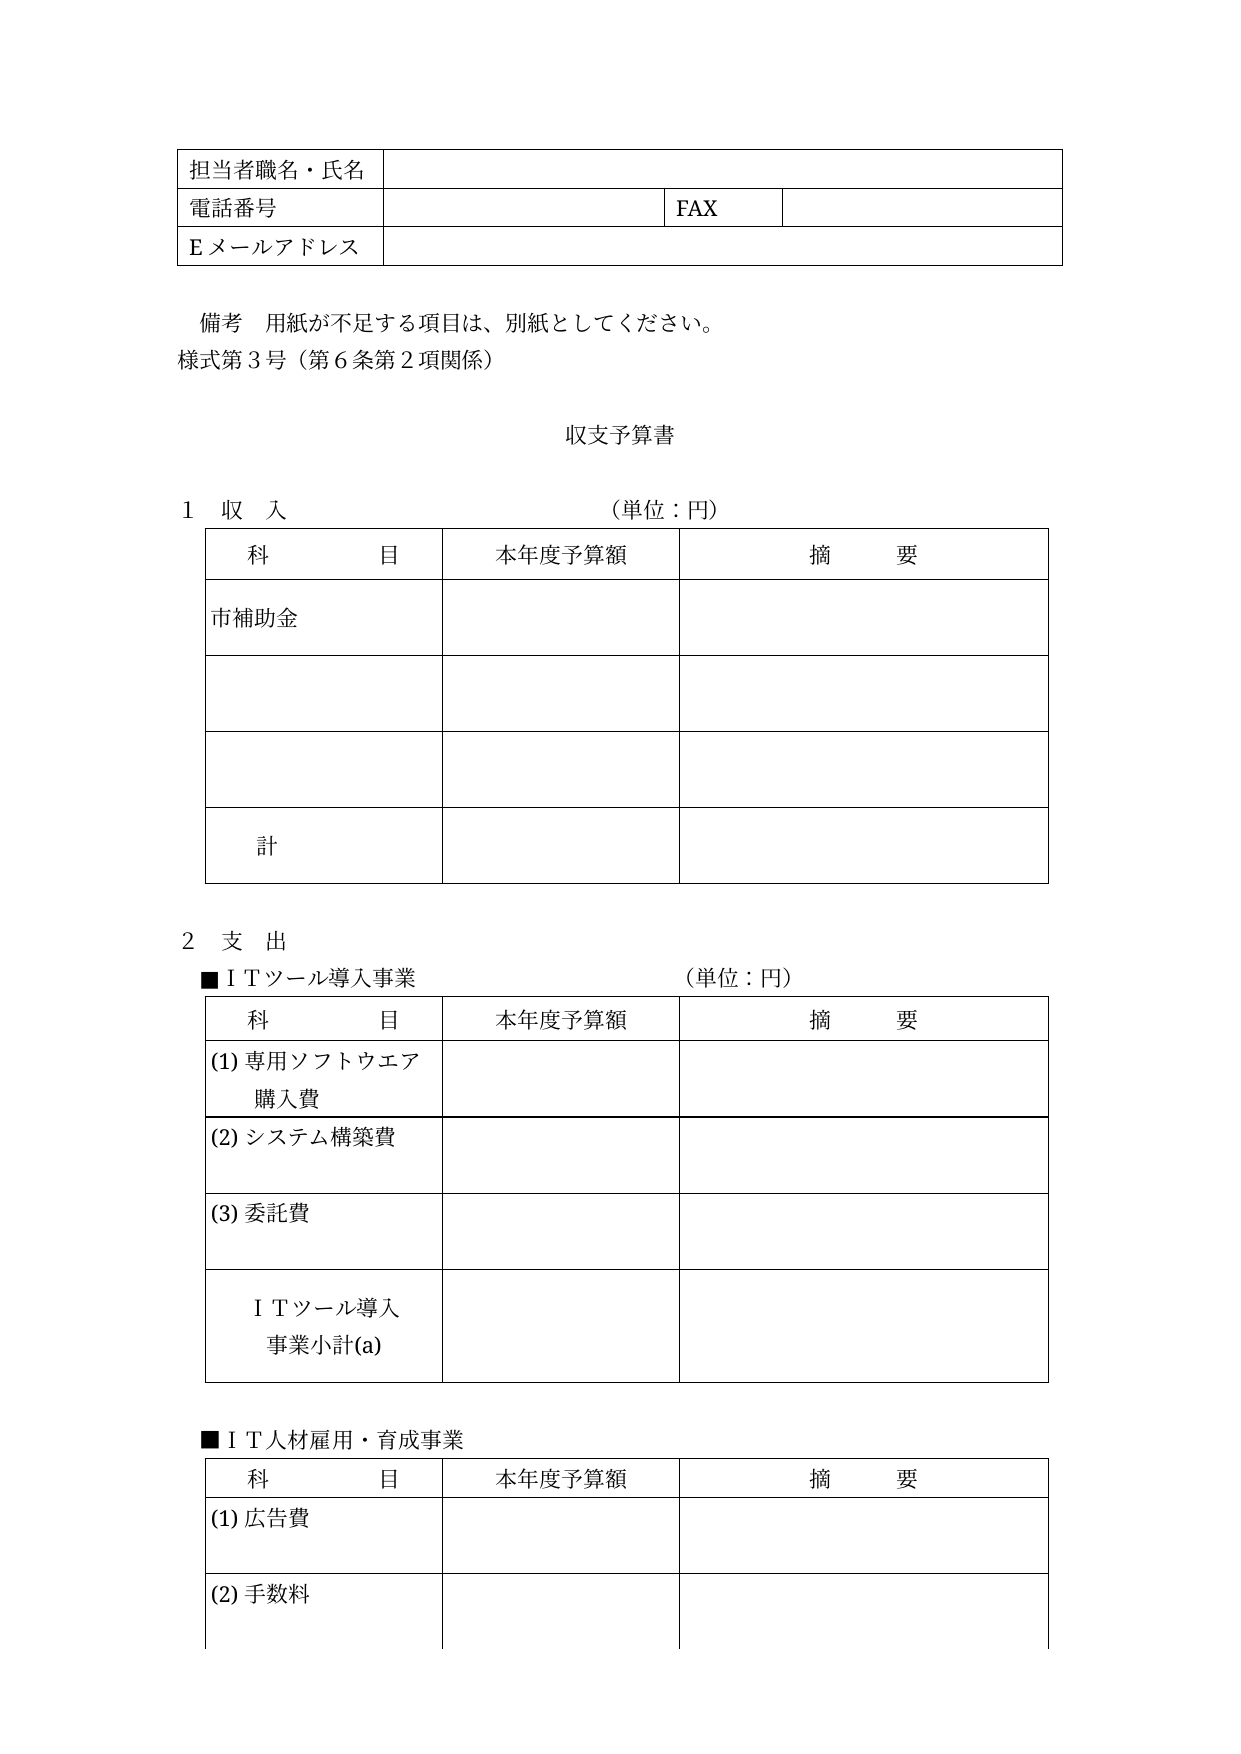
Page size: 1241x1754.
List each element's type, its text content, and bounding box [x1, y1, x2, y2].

table_cell 電話番号 [178, 189, 383, 226]
table_cell [443, 1574, 679, 1649]
text 様式第３号（第６条第２項関係） [177, 341, 1063, 378]
table_cell [680, 1041, 1048, 1116]
table_cell [206, 656, 442, 731]
table_cell [680, 1194, 1048, 1268]
text ■ＩＴ人材雇用・育成事業 [177, 1421, 1063, 1458]
table_cell (2) システム構築費 [206, 1118, 442, 1192]
table_cell FAX [665, 189, 782, 226]
table_header 摘 要 [680, 1459, 1048, 1497]
table_cell [384, 227, 1062, 265]
table_header [384, 150, 1062, 188]
table_cell [443, 1041, 679, 1116]
text ２ 支 出 [177, 921, 1063, 959]
table_cell 市補助金 [206, 580, 442, 654]
table_header 本年度予算額 [443, 529, 679, 578]
table_header 担当者職名・氏名 [178, 150, 383, 188]
table_cell [443, 732, 679, 807]
table_cell [783, 189, 1062, 226]
table_header 科 目 [206, 529, 442, 578]
text 備考 用紙が不足する項目は、別紙としてください。 [177, 303, 1063, 341]
table_cell [443, 1194, 679, 1268]
table_cell [680, 1574, 1048, 1649]
table_cell [443, 808, 679, 883]
table_header 科 目 [206, 997, 442, 1040]
table_cell [206, 732, 442, 807]
table_cell [443, 1118, 679, 1192]
table_header 本年度予算額 [443, 997, 679, 1040]
table_cell (1) 広告費 [206, 1498, 442, 1573]
table_cell [680, 580, 1048, 654]
table_header 本年度予算額 [443, 1459, 679, 1497]
table_header 科 目 [206, 1459, 442, 1497]
table_cell [680, 1498, 1048, 1573]
table_header 摘 要 [680, 529, 1048, 578]
table_cell [680, 1270, 1048, 1382]
table_cell ＩＴツール導入 事業小計(a) [206, 1270, 442, 1382]
table_cell [443, 1270, 679, 1382]
table_cell [443, 1498, 679, 1573]
table_cell 計 [206, 808, 442, 883]
table_cell (1) 専用ソフトウエア 購入費 [206, 1041, 442, 1116]
table_cell (3) 委託費 [206, 1194, 442, 1268]
table_cell [680, 1118, 1048, 1192]
table_cell [680, 808, 1048, 883]
table_header 摘 要 [680, 997, 1048, 1040]
table_cell Eメールアドレス [178, 227, 383, 265]
text １ 収 入 （単位：円） [177, 491, 1063, 528]
text ■ＩＴツール導入事業 （単位：円） [177, 959, 1063, 996]
table_cell [680, 732, 1048, 807]
table_cell [384, 189, 664, 226]
table_cell [443, 580, 679, 654]
table_cell (2) 手数料 [206, 1574, 442, 1649]
table_cell [443, 656, 679, 731]
text 収支予算書 [177, 416, 1063, 453]
table_cell [680, 656, 1048, 731]
